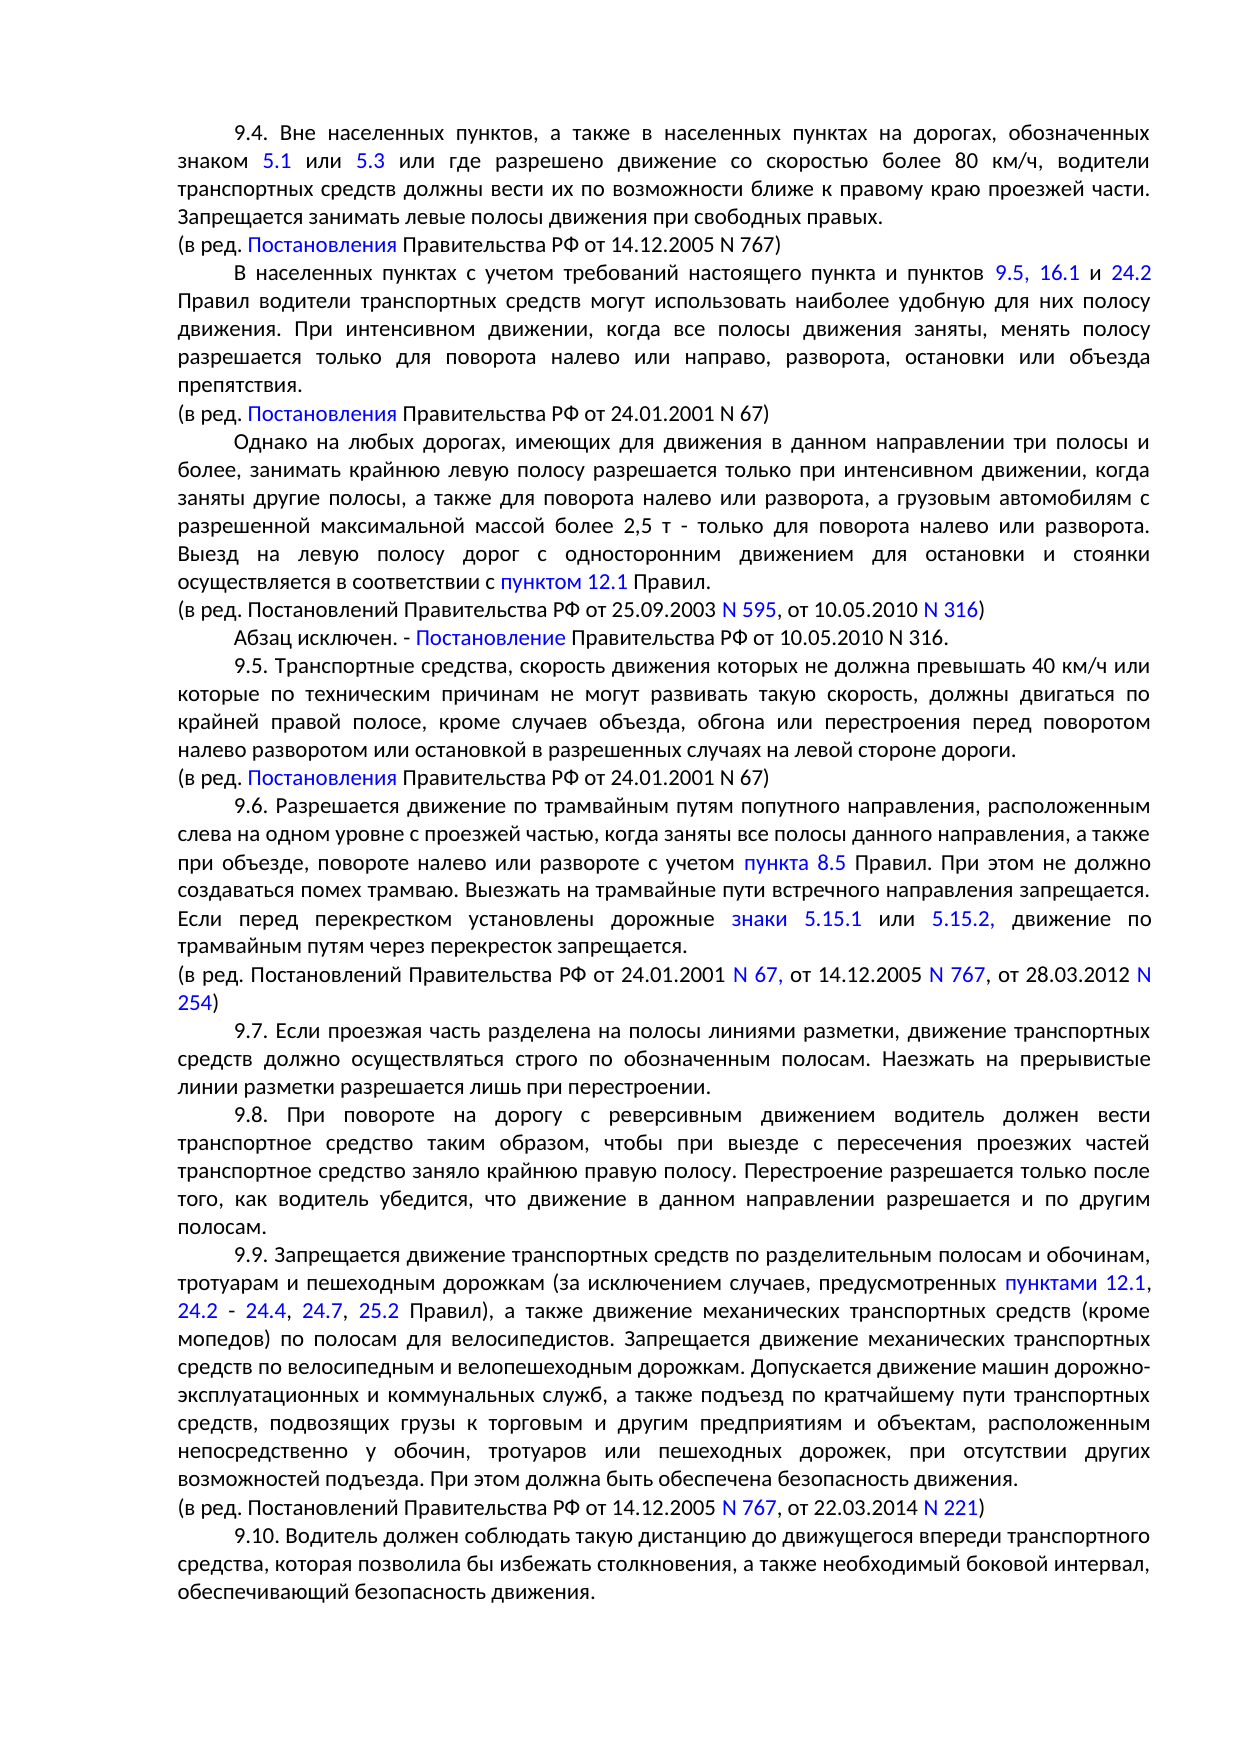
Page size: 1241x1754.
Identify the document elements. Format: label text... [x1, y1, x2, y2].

text (в ред. Постановления Правительства РФ от 24.01.2001 N 67) [177, 399, 1152, 427]
text 9.8. При повороте на дорогу с реверсивным движением водитель должен вести транспортное средство таким образом, чтобы при выезде с пересечения проезжих частей транспортное средство заняло крайнюю правую полосу. Перестроение разрешается только после того, как водитель убедится, что движение в данном направлении разрешается и по другим полосам. [177, 1100, 1152, 1240]
text (в ред. Постановлений Правительства РФ от 25.09.2003 N 595, от 10.05.2010 N 316) [177, 595, 1152, 623]
text (в ред. Постановлений Правительства РФ от 14.12.2005 N 767, от 22.03.2014 N 221) [177, 1493, 1152, 1521]
text 9.7. Если проезжая часть разделена на полосы линиями разметки, движение транспортных средств должно осуществляться строго по обозначенным полосам. Наезжать на прерывистые линии разметки разрешается лишь при перестроении. [177, 1016, 1152, 1100]
text 9.5. Транспортные средства, скорость движения которых не должна превышать 40 км/ч или которые по техническим причинам не могут развивать такую скорость, должны двигаться по крайней правой полосе, кроме случаев объезда, обгона или перестроения перед поворотом налево разворотом или остановкой в разрешенных случаях на левой стороне дороги. [177, 651, 1152, 763]
text (в ред. Постановлений Правительства РФ от 24.01.2001 N 67, от 14.12.2005 N 767, от 28.03.2012 N 254) [177, 960, 1152, 1016]
text Однако на любых дорогах, имеющих для движения в данном направлении три полосы и более, занимать крайнюю левую полосу разрешается только при интенсивном движении, когда заняты другие полосы, а также для поворота налево или разворота, а грузовым автомобилям с разрешенной максимальной массой более 2,5 т - только для поворота налево или разворота. Выезд на левую полосу дорог с односторонним движением для остановки и стоянки осуществляется в соответствии с пунктом 12.1 Правил. [177, 427, 1152, 595]
text 9.6. Разрешается движение по трамвайным путям попутного направления, расположенным слева на одном уровне с проезжей частью, когда заняты все полосы данного направления, а также при объезде, повороте налево или развороте с учетом пункта 8.5 Правил. При этом не должно создаваться помех трамваю. Выезжать на трамвайные пути встречного направления запрещается. Если перед перекрестком установлены дорожные знаки 5.15.1 или 5.15.2, движение по трамвайным путям через перекресток запрещается. [177, 792, 1152, 960]
text Абзац исключен. - Постановление Правительства РФ от 10.05.2010 N 316. [177, 623, 1152, 651]
text (в ред. Постановления Правительства РФ от 24.01.2001 N 67) [177, 763, 1152, 791]
text 9.10. Водитель должен соблюдать такую дистанцию до движущегося впереди транспортного средства, которая позволила бы избежать столкновения, а также необходимый боковой интервал, обеспечивающий безопасность движения. [177, 1521, 1152, 1605]
text В населенных пунктах с учетом требований настоящего пункта и пунктов 9.5, 16.1 и 24.2 Правил водители транспортных средств могут использовать наиболее удобную для них полосу движения. При интенсивном движении, когда все полосы движения заняты, менять полосу разрешается только для поворота налево или направо, разворота, остановки или объезда препятствия. [177, 258, 1152, 398]
text 9.9. Запрещается движение транспортных средств по разделительным полосам и обочинам, тротуарам и пешеходным дорожкам (за исключением случаев, предусмотренных пунктами 12.1, 24.2 - 24.4, 24.7, 25.2 Правил), а также движение механических транспортных средств (кроме мопедов) по полосам для велосипедистов. Запрещается движение механических транспортных средств по велосипедным и велопешеходным дорожкам. Допускается движение машин дорожно-эксплуатационных и коммунальных служб, а также подъезд по кратчайшему пути транспортных средств, подвозящих грузы к торговым и другим предприятиям и объектам, расположенным непосредственно у обочин, тротуаров или пешеходных дорожек, при отсутствии других возможностей подъезда. При этом должна быть обеспечена безопасность движения. [177, 1240, 1152, 1492]
text 9.4. Вне населенных пунктов, а также в населенных пунктах на дорогах, обозначенных знаком 5.1 или 5.3 или где разрешено движение со скоростью более 80 км/ч, водители транспортных средств должны вести их по возможности ближе к правому краю проезжей части. Запрещается занимать левые полосы движения при свободных правых. [177, 118, 1152, 230]
text (в ред. Постановления Правительства РФ от 14.12.2005 N 767) [177, 230, 1152, 258]
